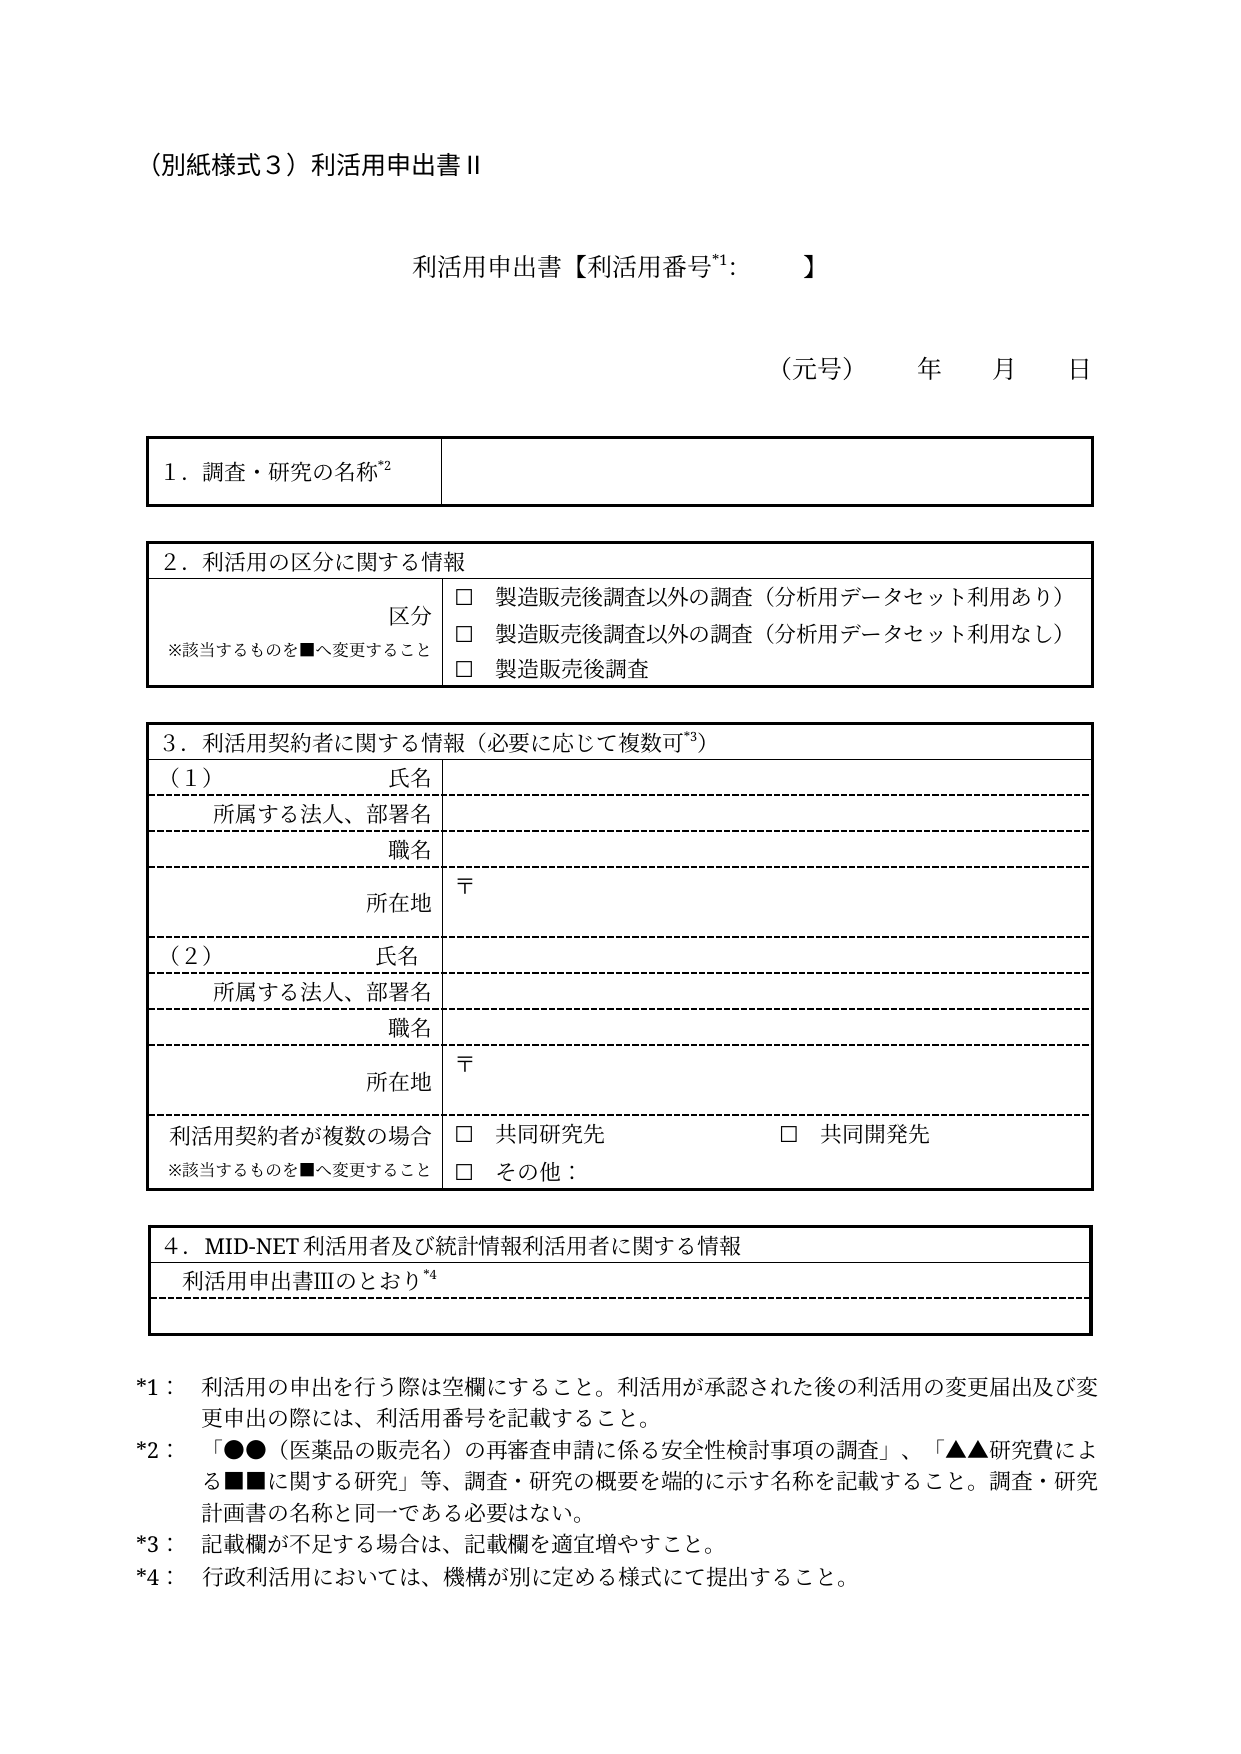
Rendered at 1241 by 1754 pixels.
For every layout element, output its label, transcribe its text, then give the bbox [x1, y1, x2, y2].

text *2： 「●●（医薬品の販売名）の再審査申請に係る安全性検討事項の調査」、「▲▲研究費による■■に関する研究」等、調査・研究の概要を端的に示す名称を記載すること。調査・研究計画書の名称と同一である必要はない。 [136, 1433, 1104, 1527]
table_cell [443, 936, 1091, 972]
table_cell 所在地 [149, 1044, 442, 1114]
text *3： 記載欄が不足する場合は、記載欄を適宜増やすこと。 [136, 1527, 1104, 1559]
table_cell （１） [149, 760, 249, 794]
table_header [442, 439, 1091, 504]
table_cell 職名 [149, 830, 442, 866]
table_cell 製造販売後調査以外の調査（分析用データセット利用あり） [443, 579, 1091, 613]
table_cell 氏名 [249, 760, 442, 794]
table_cell [443, 972, 1091, 1008]
text （元号） 年 月 日 [148, 334, 1092, 402]
text *4： 行政利活用においては、機構が別に定める様式にて提出すること。 [136, 1559, 1104, 1593]
table_cell 職名 [149, 1008, 442, 1044]
table_cell 所属する法人、部署名 [149, 972, 442, 1008]
table_cell 利活用契約者が複数の場合 ※該当するものを■へ変更すること [149, 1114, 442, 1187]
table_cell 利活用申出書Ⅲのとおり*4 [151, 1263, 1089, 1297]
table_cell [443, 794, 1091, 830]
text *1： 利活用の申出を行う際は空欄にすること。利活用が承認された後の利活用の変更届出及び変更申出の際には、利活用番号を記載すること。 [136, 1370, 1104, 1433]
table_cell [443, 760, 1091, 794]
table_cell 製造販売後調査 [443, 650, 1091, 685]
table_cell 氏名 [249, 936, 442, 972]
table_cell [443, 830, 1091, 866]
table_header １．調査・研究の名称*2 [149, 439, 441, 504]
text （別紙様式３）利活用申出書Ⅱ [136, 130, 1104, 198]
table_cell 共同開発先 [768, 1114, 1091, 1150]
table_cell 製造販売後調査以外の調査（分析用データセット利用なし） [443, 613, 1091, 650]
table_cell 〒 [443, 1044, 1091, 1114]
table_cell その他： [443, 1150, 1091, 1187]
table_cell 所在地 [149, 866, 442, 936]
table_header ３．利活用契約者に関する情報（必要に応じて複数可*3） [149, 725, 1091, 759]
text 利活用申出書【利活用番号*1： 】 [136, 232, 1104, 300]
table_cell [151, 1297, 1089, 1333]
table_cell [443, 1008, 1091, 1044]
table_header ２．利活用の区分に関する情報 [149, 544, 1091, 578]
table_cell 〒 [443, 866, 1091, 936]
table_cell （２） [149, 936, 249, 972]
table_cell 区分 ※該当するものを■へ変更すること [149, 579, 442, 685]
table_cell 所属する法人、部署名 [149, 794, 442, 830]
table_header ４．MID-NET利活用者及び統計情報利活用者に関する情報 [151, 1228, 1089, 1262]
table_cell 共同研究先 [443, 1114, 768, 1150]
